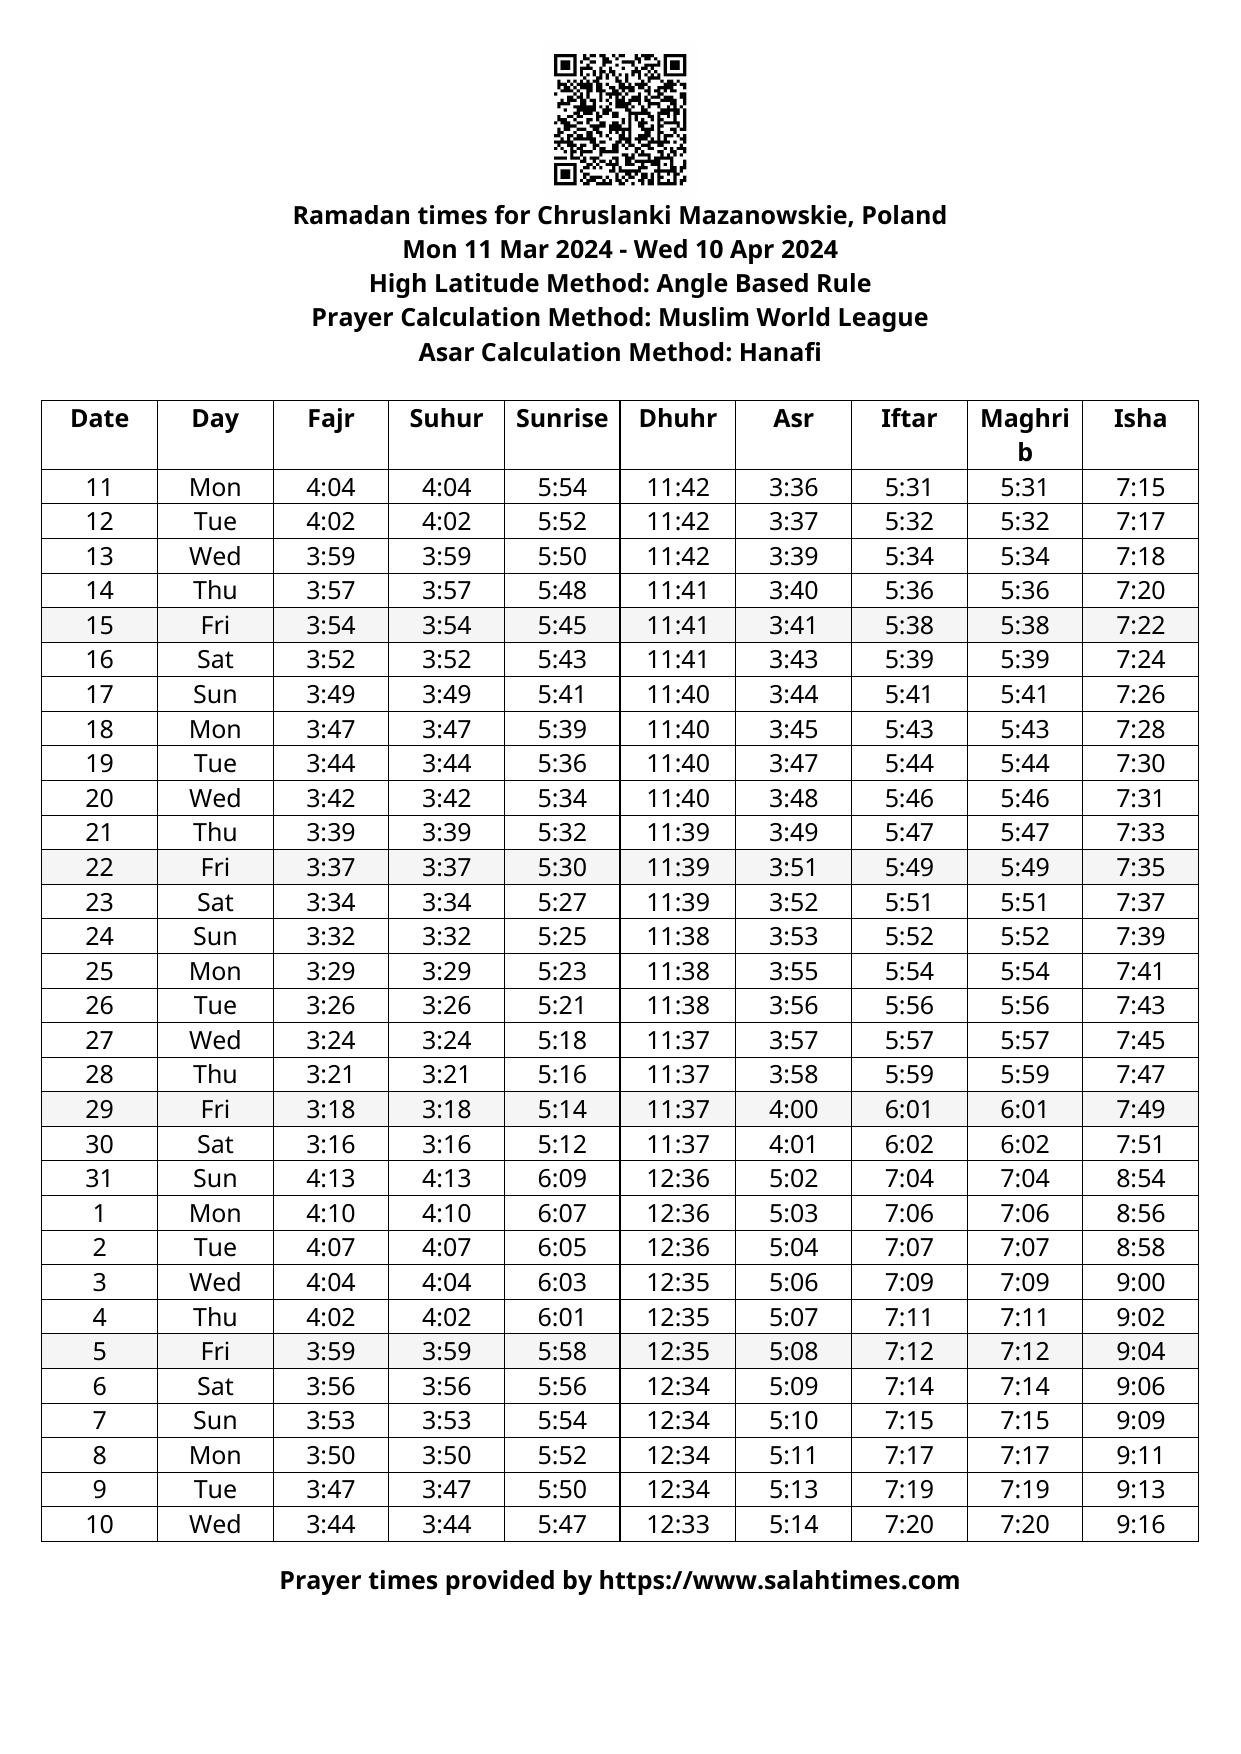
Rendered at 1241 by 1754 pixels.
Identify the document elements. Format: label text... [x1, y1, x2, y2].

table_cell 7:11 [968, 1300, 1082, 1333]
table_cell 11:37 [621, 1058, 735, 1091]
table_cell 5:58 [505, 1334, 619, 1368]
table_cell 3:18 [274, 1092, 388, 1126]
table_header Asr [736, 401, 851, 469]
table_cell 3:58 [736, 1058, 851, 1091]
table_cell 5:46 [968, 781, 1082, 814]
table_cell 7:47 [1083, 1058, 1198, 1091]
table_cell 5:47 [852, 816, 967, 849]
table_cell 12:33 [621, 1507, 735, 1541]
table_cell 6:09 [505, 1161, 619, 1195]
table_cell 4:13 [389, 1161, 504, 1195]
table_cell 7:20 [968, 1507, 1082, 1541]
table_cell 5:51 [852, 885, 967, 918]
table_header Isha [1083, 401, 1198, 469]
table_cell 7:11 [852, 1300, 967, 1333]
table_cell 11:38 [621, 989, 735, 1022]
table_cell 7:17 [968, 1438, 1082, 1472]
table_cell 3:37 [389, 850, 504, 884]
table_cell 3:57 [274, 574, 388, 607]
table_header Suhur [389, 401, 504, 469]
table_cell 5:16 [505, 1058, 619, 1091]
table_cell 5:36 [968, 574, 1082, 607]
table_cell 7:43 [1083, 989, 1198, 1022]
table_cell 4:02 [389, 504, 504, 538]
table_cell 7:39 [1083, 919, 1198, 953]
table_cell 5:06 [736, 1265, 851, 1299]
table_cell 7:06 [968, 1196, 1082, 1229]
table_cell 5:32 [968, 504, 1082, 538]
table_header Sunrise [505, 401, 619, 469]
table_cell 5:54 [505, 1404, 619, 1437]
table_cell 3:48 [736, 781, 851, 814]
text Prayer times provided by https://www.salahtimes.com [42, 1563, 1198, 1597]
table_cell 3:56 [389, 1369, 504, 1402]
table_cell Thu [158, 816, 273, 849]
table_cell 5:59 [852, 1058, 967, 1091]
table_cell 6:01 [505, 1300, 619, 1333]
table_cell 11:42 [621, 470, 735, 503]
table_cell 5:04 [736, 1231, 851, 1264]
table_cell 9:09 [1083, 1404, 1198, 1437]
table_cell 4:10 [389, 1196, 504, 1229]
table_cell 3:34 [389, 885, 504, 918]
table_cell 3:26 [389, 989, 504, 1022]
table_cell 5:54 [852, 954, 967, 987]
table_cell Wed [158, 1023, 273, 1057]
table_cell 27 [42, 1023, 157, 1057]
table_cell Wed [158, 781, 273, 814]
table_cell 3:59 [274, 1334, 388, 1368]
table_cell Fri [158, 608, 273, 642]
table_cell 7:26 [1083, 677, 1198, 711]
text Mon 11 Mar 2024 - Wed 10 Apr 2024 [42, 232, 1198, 266]
table_cell 3:39 [736, 539, 851, 572]
table_cell 9:13 [1083, 1473, 1198, 1506]
table_cell 7:14 [968, 1369, 1082, 1402]
table_cell 3:44 [274, 746, 388, 780]
table_cell 1 [42, 1196, 157, 1229]
table_cell 7:37 [1083, 885, 1198, 918]
table_cell 11:38 [621, 919, 735, 953]
table_cell Mon [158, 1196, 273, 1229]
table_cell 3:57 [736, 1023, 851, 1057]
table_cell 21 [42, 816, 157, 849]
text Asar Calculation Method: Hanafi [42, 334, 1198, 368]
table_cell 5 [42, 1334, 157, 1368]
table_cell 3:37 [736, 504, 851, 538]
table_cell 5:13 [736, 1473, 851, 1506]
table_cell 5:32 [505, 816, 619, 849]
table_cell Sat [158, 1369, 273, 1402]
table_cell 5:47 [505, 1507, 619, 1541]
table_cell 5:41 [852, 677, 967, 711]
table_cell Mon [158, 954, 273, 987]
table_cell 3:40 [736, 574, 851, 607]
table_cell 5:52 [505, 1438, 619, 1472]
table_cell 9:00 [1083, 1265, 1198, 1299]
table_cell Sun [158, 919, 273, 953]
table_cell 5:47 [968, 816, 1082, 849]
table_cell 3:50 [389, 1438, 504, 1472]
table_cell 7:17 [1083, 504, 1198, 538]
table_cell Thu [158, 574, 273, 607]
table_cell Tue [158, 1473, 273, 1506]
table_cell 3:16 [274, 1127, 388, 1160]
table_cell 5:32 [852, 504, 967, 538]
table_cell 4:10 [274, 1196, 388, 1229]
table_cell 3:16 [389, 1127, 504, 1160]
table_cell 3:39 [389, 816, 504, 849]
table_cell 7:30 [1083, 746, 1198, 780]
table_cell Mon [158, 712, 273, 745]
table_cell 4:02 [274, 1300, 388, 1333]
table_cell 3:56 [274, 1369, 388, 1402]
table_cell 5:59 [968, 1058, 1082, 1091]
table_cell 3:44 [274, 1507, 388, 1541]
table_cell 5:39 [505, 712, 619, 745]
table_cell 9:06 [1083, 1369, 1198, 1402]
table_cell 5:50 [505, 1473, 619, 1506]
table_cell 5:23 [505, 954, 619, 987]
table_cell 5:43 [968, 712, 1082, 745]
table_cell 11:39 [621, 850, 735, 884]
table_cell 11:41 [621, 608, 735, 642]
table_cell 7:09 [852, 1265, 967, 1299]
table_cell 5:12 [505, 1127, 619, 1160]
table_cell 11:39 [621, 816, 735, 849]
table_cell Sun [158, 1161, 273, 1195]
table_cell 6:01 [968, 1092, 1082, 1126]
table_cell Thu [158, 1300, 273, 1333]
table_cell 7:04 [968, 1161, 1082, 1195]
table_cell Wed [158, 1507, 273, 1541]
table_header Fajr [274, 401, 388, 469]
table_header Dhuhr [621, 401, 735, 469]
table_cell 12:36 [621, 1161, 735, 1195]
table_cell 3:42 [274, 781, 388, 814]
table_cell 11:40 [621, 712, 735, 745]
table_cell 11:42 [621, 504, 735, 538]
table_cell 9:11 [1083, 1438, 1198, 1472]
table_cell 11:40 [621, 746, 735, 780]
table_cell 9:02 [1083, 1300, 1198, 1333]
table_cell 5:57 [852, 1023, 967, 1057]
table_cell 3:49 [736, 816, 851, 849]
table_cell 3:39 [274, 816, 388, 849]
table_cell 16 [42, 643, 157, 676]
table_cell 3 [42, 1265, 157, 1299]
table_cell 7:45 [1083, 1023, 1198, 1057]
table_cell 25 [42, 954, 157, 987]
table_cell Sat [158, 643, 273, 676]
table_cell 29 [42, 1092, 157, 1126]
table_cell 17 [42, 677, 157, 711]
table_cell 12:34 [621, 1369, 735, 1402]
table_cell 11:38 [621, 954, 735, 987]
table_cell 9 [42, 1473, 157, 1506]
table_header Maghrib [968, 401, 1082, 469]
table_cell 3:43 [736, 643, 851, 676]
table_cell 3:47 [274, 1473, 388, 1506]
table_cell 3:54 [389, 608, 504, 642]
table_cell 12:35 [621, 1265, 735, 1299]
table_cell 5:52 [852, 919, 967, 953]
table_cell 11:41 [621, 643, 735, 676]
table_cell Tue [158, 1231, 273, 1264]
table_cell 5:44 [852, 746, 967, 780]
table_cell 12:35 [621, 1300, 735, 1333]
table_cell 30 [42, 1127, 157, 1160]
table_cell 12 [42, 504, 157, 538]
table_cell 5:57 [968, 1023, 1082, 1057]
table_cell 5:38 [852, 608, 967, 642]
table_cell 5:46 [852, 781, 967, 814]
table_cell 7:41 [1083, 954, 1198, 987]
table_cell 3:49 [389, 677, 504, 711]
table_cell 3:29 [274, 954, 388, 987]
table_cell 4:04 [389, 470, 504, 503]
text Ramadan times for Chruslanki Mazanowskie, Poland [42, 198, 1198, 232]
table_cell 5:49 [968, 850, 1082, 884]
table_cell 5:56 [968, 989, 1082, 1022]
table_cell 8 [42, 1438, 157, 1472]
table_cell 3:44 [389, 746, 504, 780]
table_cell 5:41 [968, 677, 1082, 711]
table_cell 11:37 [621, 1092, 735, 1126]
table_cell 6:05 [505, 1231, 619, 1264]
table_cell 24 [42, 919, 157, 953]
table_cell 3:32 [274, 919, 388, 953]
table_cell 10 [42, 1507, 157, 1541]
table_cell Mon [158, 470, 273, 503]
table_cell 7:35 [1083, 850, 1198, 884]
table_cell 3:47 [274, 712, 388, 745]
table_cell 11:42 [621, 539, 735, 572]
table_cell 11:40 [621, 781, 735, 814]
table_cell 5:30 [505, 850, 619, 884]
table_cell 7:33 [1083, 816, 1198, 849]
table_cell 5:50 [505, 539, 619, 572]
table_cell 12:36 [621, 1231, 735, 1264]
table_cell 11:41 [621, 574, 735, 607]
table_cell Thu [158, 1058, 273, 1091]
table_cell 5:03 [736, 1196, 851, 1229]
table_cell 4:13 [274, 1161, 388, 1195]
table_cell 6:02 [852, 1127, 967, 1160]
table_cell 3:18 [389, 1092, 504, 1126]
table_cell Fri [158, 1092, 273, 1126]
text Prayer Calculation Method: Muslim World League [42, 300, 1198, 334]
table_cell 3:26 [274, 989, 388, 1022]
table_cell 5:02 [736, 1161, 851, 1195]
table_cell 3:59 [389, 1334, 504, 1368]
table_cell 5:31 [968, 470, 1082, 503]
table_cell 5:39 [968, 643, 1082, 676]
table_cell 5:48 [505, 574, 619, 607]
table_cell 5:36 [852, 574, 967, 607]
table_cell 15 [42, 608, 157, 642]
table_cell 28 [42, 1058, 157, 1091]
table_cell 7:31 [1083, 781, 1198, 814]
table_cell 7:20 [1083, 574, 1198, 607]
table_cell 4:04 [274, 1265, 388, 1299]
table_cell 7:09 [968, 1265, 1082, 1299]
table_cell Sun [158, 1404, 273, 1437]
table_cell 3:44 [736, 677, 851, 711]
table_cell 5:34 [852, 539, 967, 572]
table_cell 5:54 [505, 470, 619, 503]
table_cell Fri [158, 1334, 273, 1368]
table_cell Wed [158, 539, 273, 572]
table_cell 5:36 [505, 746, 619, 780]
table_cell 3:52 [389, 643, 504, 676]
table_cell 3:55 [736, 954, 851, 987]
table_cell 5:56 [505, 1369, 619, 1402]
table_cell 5:43 [505, 643, 619, 676]
table_cell 3:34 [274, 885, 388, 918]
table_cell 7:24 [1083, 643, 1198, 676]
table_cell 5:52 [968, 919, 1082, 953]
table_cell 2 [42, 1231, 157, 1264]
table_header Iftar [852, 401, 967, 469]
table_cell 7 [42, 1404, 157, 1437]
table_cell 3:57 [389, 574, 504, 607]
table_cell 5:31 [852, 470, 967, 503]
table_cell 5:44 [968, 746, 1082, 780]
table_cell Sat [158, 1127, 273, 1160]
table_cell 4:01 [736, 1127, 851, 1160]
table_cell 23 [42, 885, 157, 918]
table_cell 3:49 [274, 677, 388, 711]
table_cell 5:25 [505, 919, 619, 953]
table_cell 3:53 [389, 1404, 504, 1437]
table_cell 5:11 [736, 1438, 851, 1472]
table_cell 12:34 [621, 1404, 735, 1437]
table_cell 3:51 [736, 850, 851, 884]
table_cell 3:24 [274, 1023, 388, 1057]
table_cell 9:04 [1083, 1334, 1198, 1368]
table_cell 26 [42, 989, 157, 1022]
table_cell Sat [158, 885, 273, 918]
table_cell 5:45 [505, 608, 619, 642]
table_cell 4:04 [274, 470, 388, 503]
table_cell 5:18 [505, 1023, 619, 1057]
table_cell 7:18 [1083, 539, 1198, 572]
table_cell 7:15 [1083, 470, 1198, 503]
table_cell 3:21 [389, 1058, 504, 1091]
table_cell 6:03 [505, 1265, 619, 1299]
table_cell 8:56 [1083, 1196, 1198, 1229]
table_cell Tue [158, 504, 273, 538]
picture [542, 41, 699, 198]
table_cell 4:04 [389, 1265, 504, 1299]
table_cell 5:39 [852, 643, 967, 676]
text High Latitude Method: Angle Based Rule [42, 266, 1198, 300]
table_cell 4:02 [274, 504, 388, 538]
table_cell 22 [42, 850, 157, 884]
table_cell 5:27 [505, 885, 619, 918]
table_cell 5:14 [505, 1092, 619, 1126]
table_cell 7:06 [852, 1196, 967, 1229]
table_cell 12:34 [621, 1473, 735, 1506]
table_cell 5:54 [968, 954, 1082, 987]
table_cell Fri [158, 850, 273, 884]
table_cell 3:59 [389, 539, 504, 572]
table_cell 5:08 [736, 1334, 851, 1368]
table_cell 11:37 [621, 1127, 735, 1160]
table_cell 4 [42, 1300, 157, 1333]
table_cell 5:43 [852, 712, 967, 745]
table_cell 5:10 [736, 1404, 851, 1437]
table_cell 3:24 [389, 1023, 504, 1057]
table_cell 12:36 [621, 1196, 735, 1229]
table_cell 4:00 [736, 1092, 851, 1126]
table_cell 7:07 [968, 1231, 1082, 1264]
table_cell 4:07 [389, 1231, 504, 1264]
table_header Day [158, 401, 273, 469]
table_cell 7:15 [852, 1404, 967, 1437]
table_cell 5:38 [968, 608, 1082, 642]
table_cell 11:40 [621, 677, 735, 711]
table_cell 7:07 [852, 1231, 967, 1264]
table_cell 3:47 [389, 712, 504, 745]
table_cell 7:17 [852, 1438, 967, 1472]
table_cell 3:41 [736, 608, 851, 642]
table_header Date [42, 401, 157, 469]
table_cell 6:02 [968, 1127, 1082, 1160]
table_cell 19 [42, 746, 157, 780]
table_cell 7:22 [1083, 608, 1198, 642]
table_cell 3:54 [274, 608, 388, 642]
table_cell 7:28 [1083, 712, 1198, 745]
table_cell 12:34 [621, 1438, 735, 1472]
table_cell 11:37 [621, 1023, 735, 1057]
table_cell 3:52 [736, 885, 851, 918]
table_cell 7:14 [852, 1369, 967, 1402]
table_cell Tue [158, 989, 273, 1022]
table_cell 5:52 [505, 504, 619, 538]
table_cell 7:12 [968, 1334, 1082, 1368]
table_cell 3:59 [274, 539, 388, 572]
table_cell 5:07 [736, 1300, 851, 1333]
table_cell 3:29 [389, 954, 504, 987]
table_cell 3:53 [736, 919, 851, 953]
table_cell 3:56 [736, 989, 851, 1022]
table_cell Mon [158, 1438, 273, 1472]
table_cell 3:37 [274, 850, 388, 884]
table_cell 5:56 [852, 989, 967, 1022]
table_cell 5:21 [505, 989, 619, 1022]
table_cell 8:58 [1083, 1231, 1198, 1264]
table_cell 3:47 [389, 1473, 504, 1506]
table_cell 11:39 [621, 885, 735, 918]
table_cell 3:44 [389, 1507, 504, 1541]
table_cell 7:19 [852, 1473, 967, 1506]
table_cell 3:32 [389, 919, 504, 953]
table_cell 3:42 [389, 781, 504, 814]
table_cell 31 [42, 1161, 157, 1195]
table_cell 5:14 [736, 1507, 851, 1541]
table_cell 11 [42, 470, 157, 503]
table_cell 3:50 [274, 1438, 388, 1472]
table_cell 6:07 [505, 1196, 619, 1229]
table_cell 5:34 [505, 781, 619, 814]
table_cell 14 [42, 574, 157, 607]
table_cell 9:16 [1083, 1507, 1198, 1541]
table_cell 4:02 [389, 1300, 504, 1333]
table_cell 3:36 [736, 470, 851, 503]
table_cell 5:49 [852, 850, 967, 884]
table_cell 7:51 [1083, 1127, 1198, 1160]
table_cell 7:20 [852, 1507, 967, 1541]
table_cell 5:09 [736, 1369, 851, 1402]
table_cell 3:53 [274, 1404, 388, 1437]
table_cell 4:07 [274, 1231, 388, 1264]
table_cell 3:45 [736, 712, 851, 745]
table_cell 8:54 [1083, 1161, 1198, 1195]
table_cell 3:52 [274, 643, 388, 676]
table_cell 7:15 [968, 1404, 1082, 1437]
table_cell 13 [42, 539, 157, 572]
table_cell 7:04 [852, 1161, 967, 1195]
table_cell 5:41 [505, 677, 619, 711]
table_cell 3:21 [274, 1058, 388, 1091]
table_cell Sun [158, 677, 273, 711]
table_cell 3:47 [736, 746, 851, 780]
table_cell 7:19 [968, 1473, 1082, 1506]
table_cell 5:51 [968, 885, 1082, 918]
table_cell 7:49 [1083, 1092, 1198, 1126]
table_cell 5:34 [968, 539, 1082, 572]
table_cell 18 [42, 712, 157, 745]
table_cell 6 [42, 1369, 157, 1402]
table_cell Wed [158, 1265, 273, 1299]
table_cell 7:12 [852, 1334, 967, 1368]
table_cell 20 [42, 781, 157, 814]
table_cell Tue [158, 746, 273, 780]
table_cell 12:35 [621, 1334, 735, 1368]
table_cell 6:01 [852, 1092, 967, 1126]
